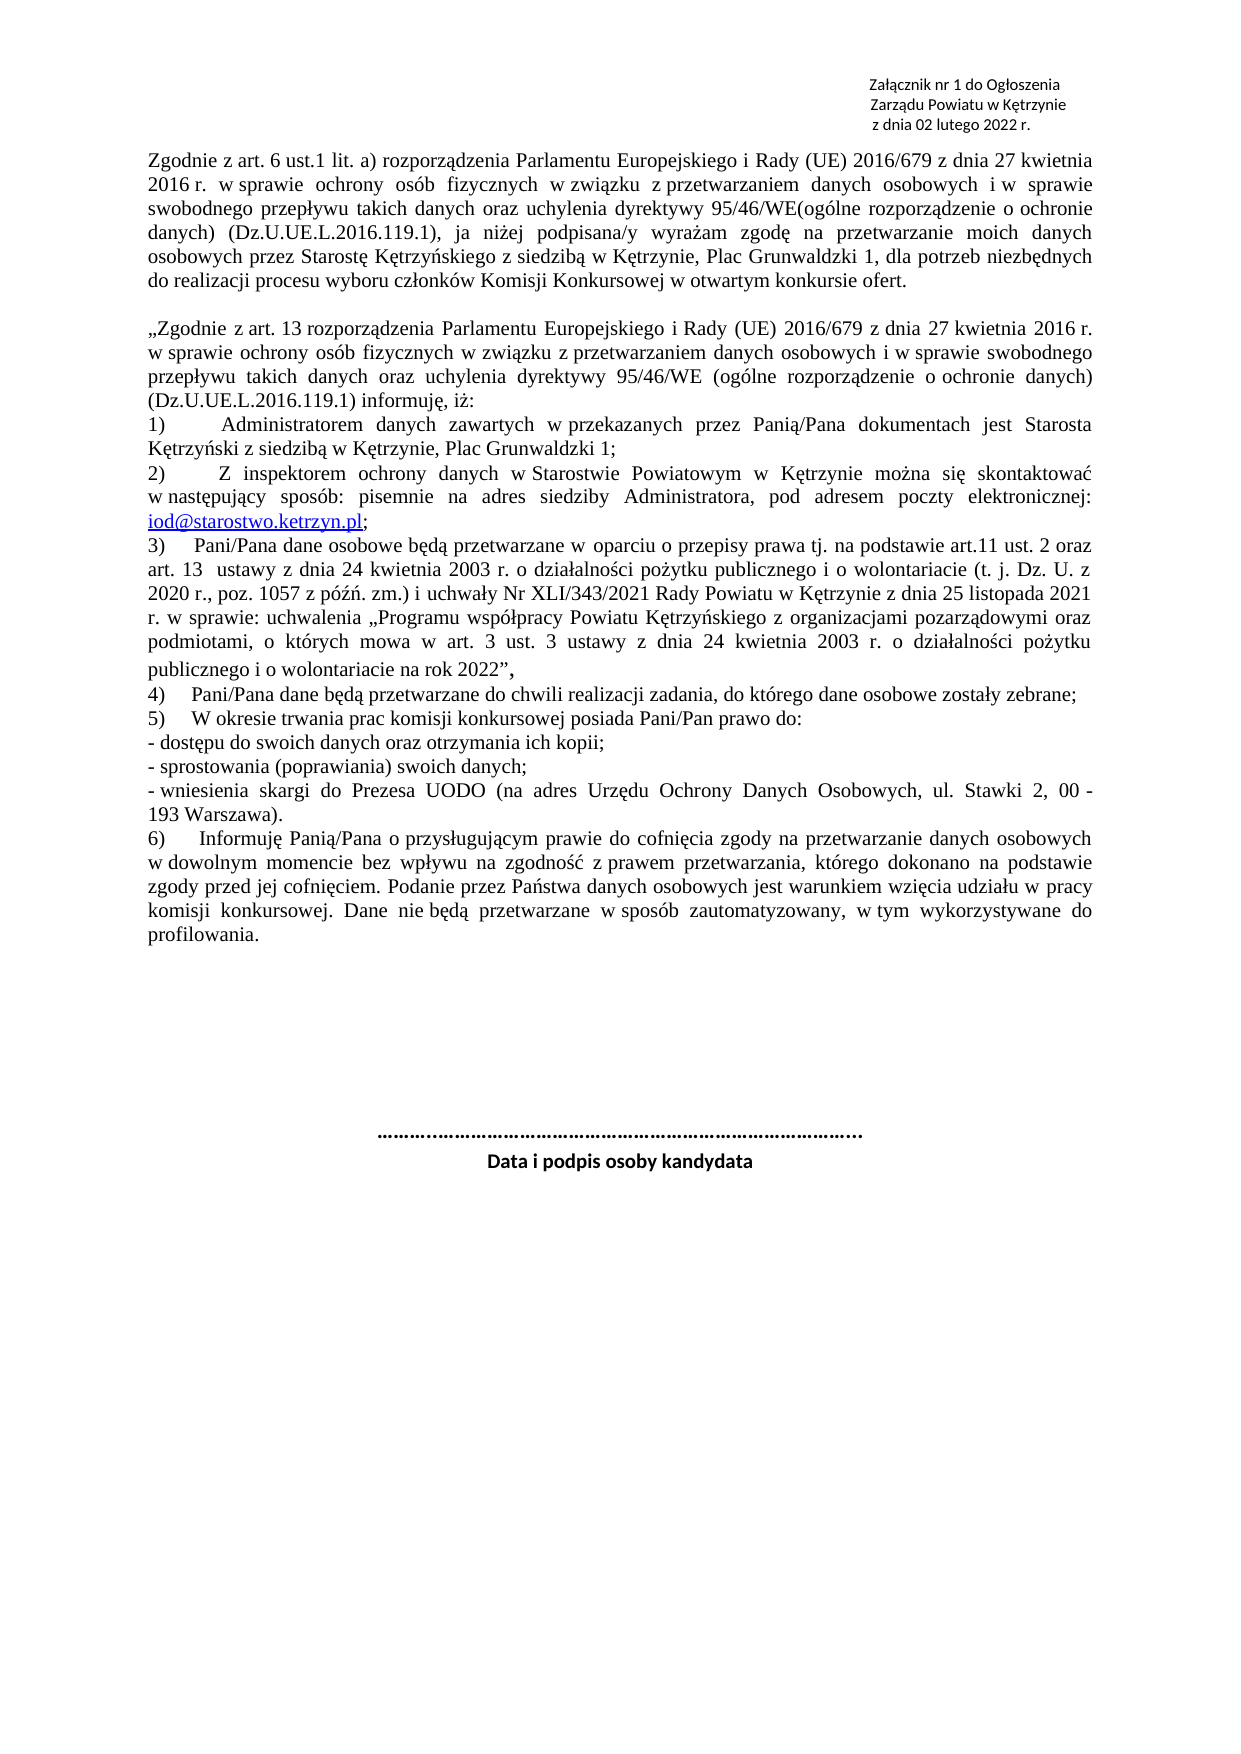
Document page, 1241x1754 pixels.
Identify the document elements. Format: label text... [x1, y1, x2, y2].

text 4) Pani/Pana dane będą przetwarzane do chwili realizacji zadania, do którego dane osobowe zostały zebrane; [148, 682, 1093, 706]
text - sprostowania (poprawiania) swoich danych; [148, 754, 1093, 778]
text „Zgodnie z art. 13 rozporządzenia Parlamentu Europejskiego i Rady (UE) 2016/679 z dnia 27 kwietnia 2016 r. w sprawie ochrony osób fizycznych w związku z przetwarzaniem danych osobowych i w sprawie swobodnego przepływu takich danych oraz uchylenia dyrektywy 95/46/WE (ogólne rozporządzenie o ochronie danych) (Dz.U.UE.L.2016.119.1) informuję, iż: [148, 316, 1093, 412]
text Zgodnie z art. 6 ust.1 lit. a) rozporządzenia Parlamentu Europejskiego i Rady (UE) 2016/679 z dnia 27 kwietnia 2016 r. w sprawie ochrony osób fizycznych w związku z przetwarzaniem danych osobowych i w sprawie swobodnego przepływu takich danych oraz uchylenia dyrektywy 95/46/WE(ogólne rozporządzenie o ochronie danych) (Dz.U.UE.L.2016.119.1), ja niżej podpisana/y wyrażam zgodę na przetwarzanie moich danych osobowych przez Starostę Kętrzyńskiego z siedzibą w Kętrzynie, Plac Grunwaldzki 1, dla potrzeb niezbędnych do realizacji procesu wyboru członków Komisji Konkursowej w otwartym konkursie ofert. [148, 148, 1093, 292]
text 6) Informuję Panią/Pana o przysługującym prawie do cofnięcia zgody na przetwarzanie danych osobowych w dowolnym momencie bez wpływu na zgodność z prawem przetwarzania, którego dokonano na podstawie zgody przed jej cofnięciem. Podanie przez Państwa danych osobowych jest warunkiem wzięcia udziału w pracy komisji konkursowej. Dane nie będą przetwarzane w sposób zautomatyzowany, w tym wykorzystywane do profilowania. [148, 826, 1093, 946]
text - dostępu do swoich danych oraz otrzymania ich kopii; [148, 730, 1093, 754]
text ………..…………………………………………………………………... Data i podpis osoby kandydata [148, 1116, 1093, 1173]
text 1) Administratorem danych zawartych w przekazanych przez Panią/Pana dokumentach jest Starosta Kętrzyński z siedzibą w Kętrzynie, Plac Grunwaldzki 1; [148, 412, 1093, 460]
text - wniesienia skargi do Prezesa UODO (na adres Urzędu Ochrony Danych Osobowych, ul. Stawki 2, 00 - 193 Warszawa). [148, 778, 1093, 826]
text 2) Z inspektorem ochrony danych w Starostwie Powiatowym w Kętrzynie można się skontaktować w następujący sposób: pisemnie na adres siedziby Administratora, pod adresem poczty elektronicznej: iod@starostwo.ketrzyn.pl; [148, 460, 1093, 533]
text 5) W okresie trwania prac komisji konkursowej posiada Pani/Pan prawo do: [148, 706, 1093, 730]
text 3) Pani/Pana dane osobowe będą przetwarzane w oparciu o przepisy prawa tj. na podstawie art.11 ust. 2 oraz art. 13 ustawy z dnia 24 kwietnia 2003 r. o działalności pożytku publicznego i o wolontariacie (t. j. Dz. U. z 2020 r., poz. 1057 z późń. zm.) i uchwały Nr XLI/343/2021 Rady Powiatu w Kętrzynie z dnia 25 listopada 2021 r. w sprawie: uchwalenia „Programu współpracy Powiatu Kętrzyńskiego z organizacjami pozarządowymi oraz podmiotami, o których mowa w art. 3 ust. 3 ustawy z dnia 24 kwietnia 2003 r. o działalności pożytku publicznego i o wolontariacie na rok 2022”, [148, 533, 1093, 682]
